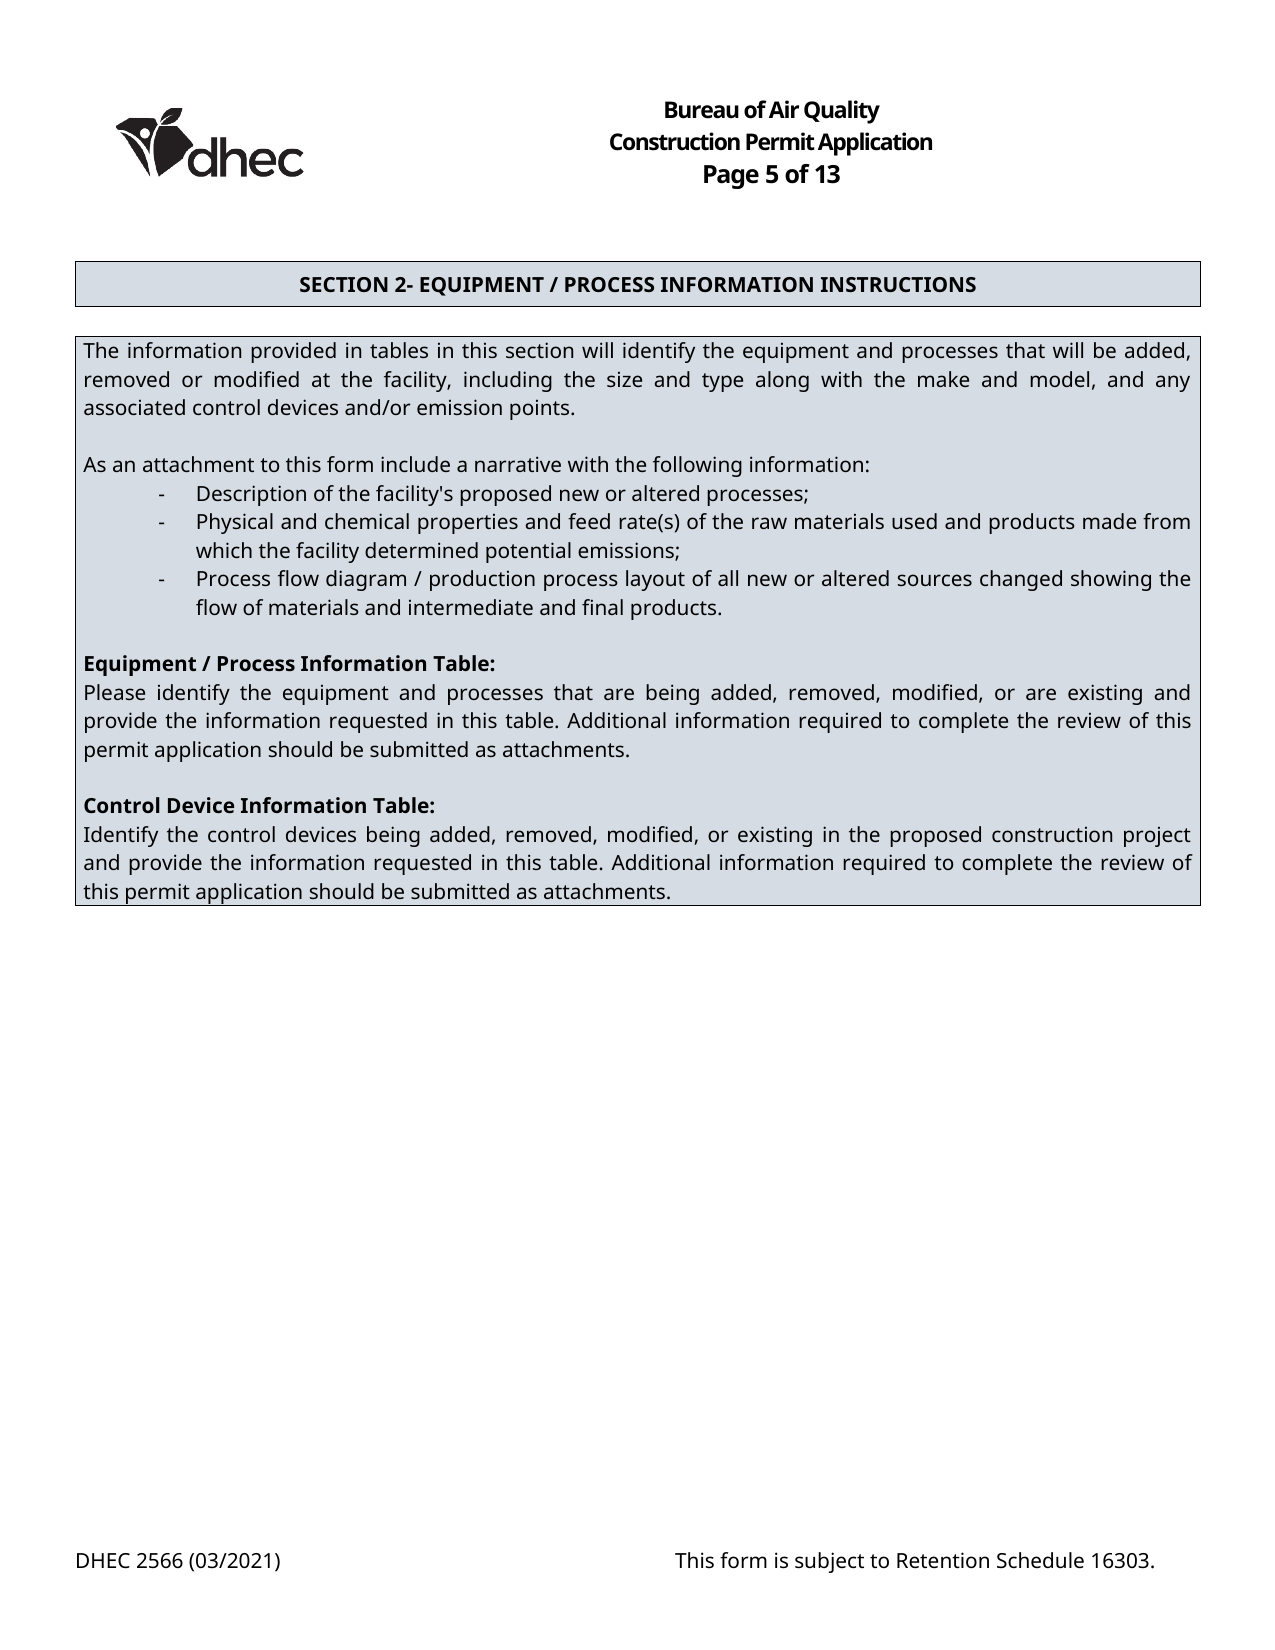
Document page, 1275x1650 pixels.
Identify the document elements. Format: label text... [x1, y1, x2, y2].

table_header The information provided in tables in this section will identify the equipment and processes that will be added, removed or modified at the facility, including the size and type along with the make and model, and any associated control devices and/or emission points. As an attachment to this form include a narrative with the following information: Description of the facility's proposed new or altered processes; Physical and chemical properties and feed rate(s) of the raw materials used and products made from which the facility determined potential emissions; Process flow diagram / production process layout of all new or altered sources changed showing the flow of materials and intermediate and final products. Equipment / Process Information Table: Please identify the equipment and processes that are being added, removed, modified, or are existing and provide the information requested in this table. Additional information required to complete the review of this permit application should be submitted as attachments. Control Device Information Table: Identify the control devices being added, removed, modified, or existing in the proposed construction project and provide the information requested in this table. Additional information required to complete the review of this permit application should be submitted as attachments. [76, 337, 1200, 905]
picture [115, 108, 304, 177]
table_header SECTION 2- EQUIPMENT / PROCESS INFORMATION INSTRUCTIONS [76, 262, 1200, 306]
